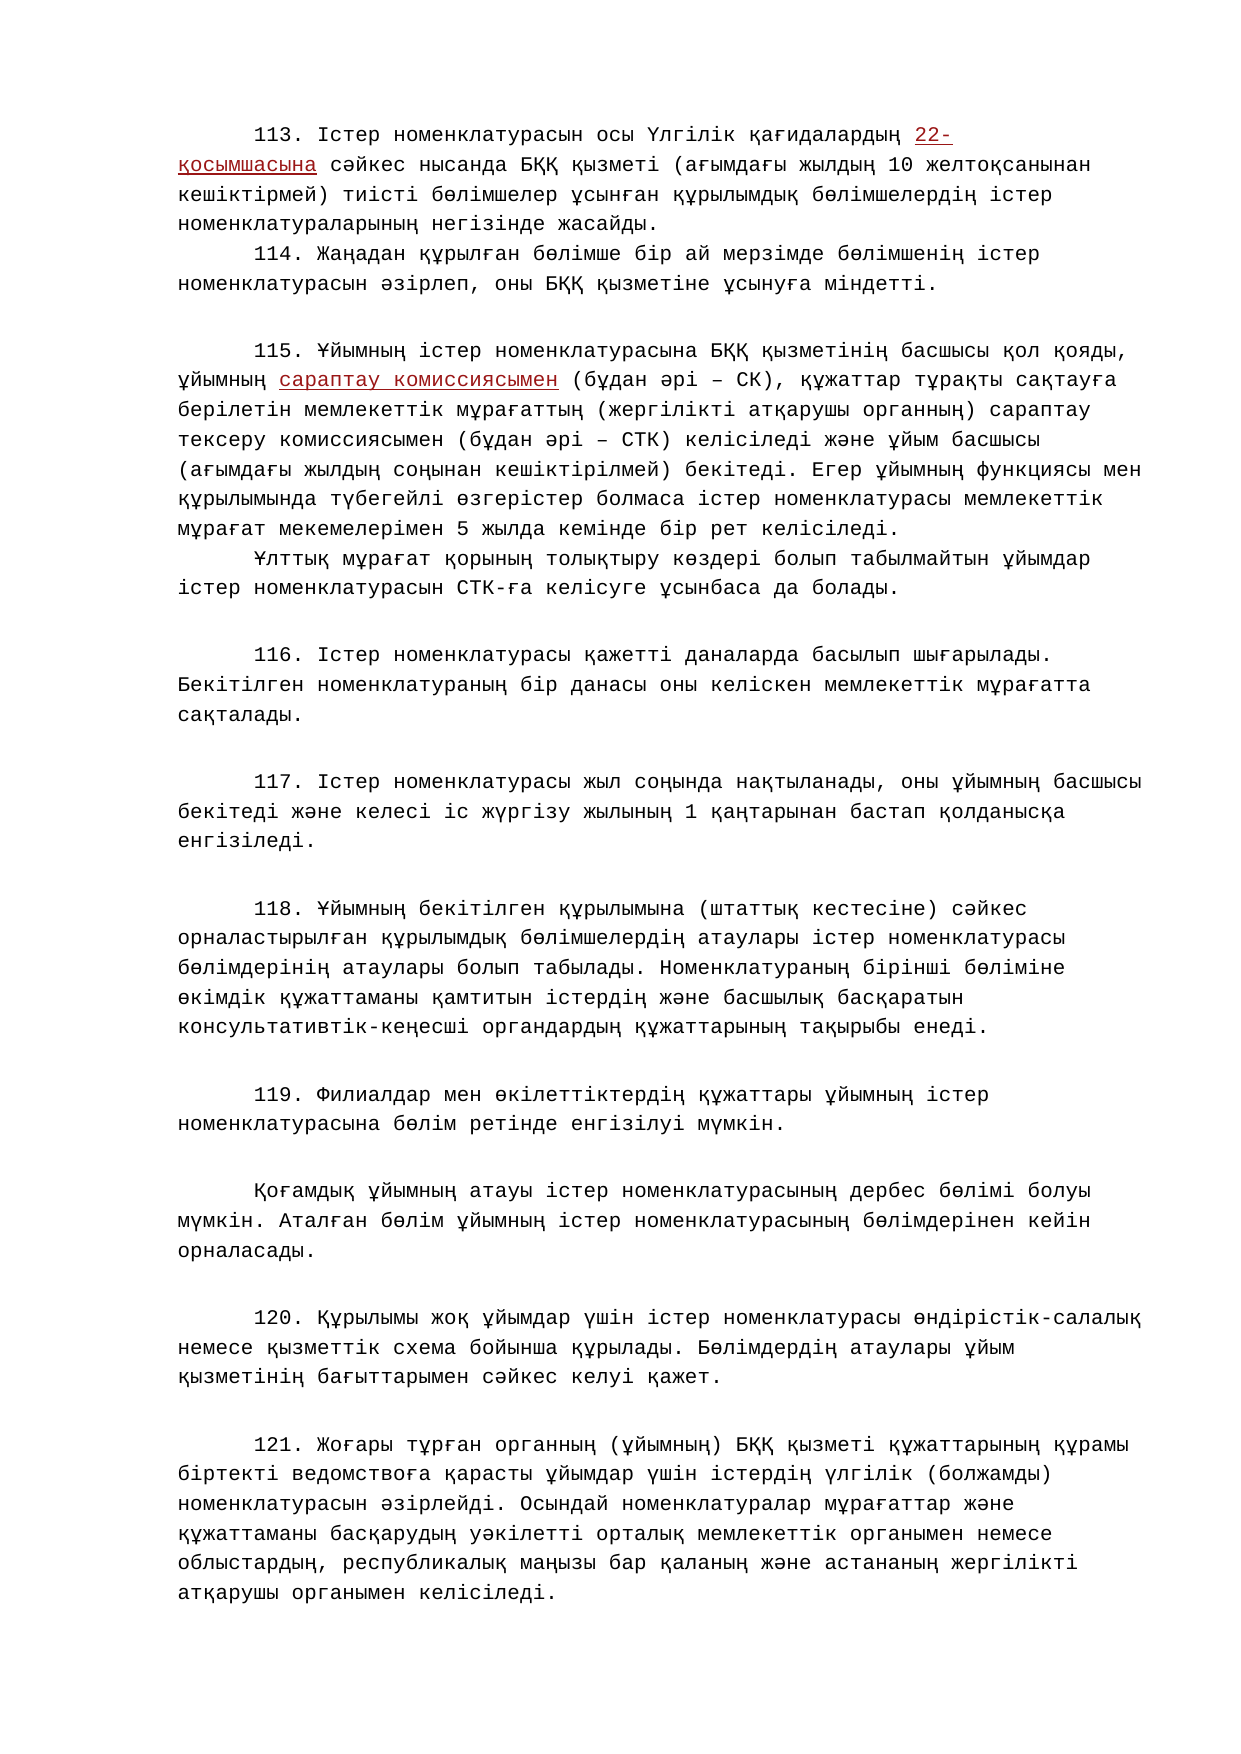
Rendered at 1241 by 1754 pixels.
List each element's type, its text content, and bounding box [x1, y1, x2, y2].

text Ұлттық мұрағат қорының толықтыру көздері болып табылмайтын ұйымдар істер номенклатурасын СТК-ға келісуге ұсынбаса да болады. [177, 542, 1152, 601]
text 118. Ұйымның бекітілген құрылымына (штаттық кестесіне) сәйкес орналастырылған құрылымдық бөлімшелердің атаулары істер номенклатурасы бөлімдерінің атаулары болып табылады. Номенклатураның бірінші бөліміне өкімдік құжаттаманы қамтитын істердің және басшылық басқаратын консультативтік-кеңесші органдардың құжаттарының тақырыбы енеді. [177, 892, 1152, 1040]
text 117. Істер номенклатурасы жыл соңында нақтыланады, оны ұйымның басшысы бекітеді және келесі іс жүргізу жылының 1 қаңтарынан бастап қолданысқа енгізіледі. [177, 765, 1152, 854]
text 113. Істер номенклатурасын осы Үлгілік қағидалардың 22-қосымшасына сәйкес нысанда БҚҚ қызметі (ағымдағы жылдың 10 желтоқсанынан кешіктірмей) тиісті бөлімшелер ұсынған құрылымдық бөлімшелердің істер номенклатураларының негізінде жасайды. [177, 118, 1152, 237]
text 114. Жаңадан құрылған бөлімше бір ай мерзімде бөлімшенің істер номенклатурасын әзірлеп, оны БҚҚ қызметіне ұсынуға міндетті. [177, 237, 1152, 296]
text 119. Филиалдар мен өкілеттіктердің құжаттары ұйымның істер номенклатурасына бөлім ретінде енгізілуі мүмкін. [177, 1077, 1152, 1137]
text 121. Жоғары тұрған органның (ұйымның) БҚҚ қызметі құжаттарының құрамы біртекті ведомствоға қарасты ұйымдар үшін істердің үлгілік (болжамды) номенклатурасын әзірлейді. Осындай номенклатуралар мұрағаттар және құжаттаманы басқарудың уәкілетті орталық мемлекеттік органымен немесе облыстардың, республикалық маңызы бар қаланың және астананың жергілікті атқарушы органымен келісіледі. [177, 1427, 1152, 1606]
text 120. Құрылымы жоқ ұйымдар үшін істер номенклатурасы өндірістік-салалық немесе қызметтік схема бойынша құрылады. Бөлімдердің атаулары ұйым қызметінің бағыттарымен сәйкес келуі қажет. [177, 1301, 1152, 1390]
text Қоғамдық ұйымның атауы істер номенклатурасының дербес бөлімі болуы мүмкін. Аталған бөлім ұйымның істер номенклатурасының бөлімдерінен кейін орналасады. [177, 1174, 1152, 1263]
text 116. Істер номенклатурасы қажетті даналарда басылып шығарылады. Бекітілген номенклатураның бір данасы оны келіскен мемлекеттік мұрағатта сақталады. [177, 638, 1152, 727]
text 115. Ұйымның істер номенклатурасына БҚҚ қызметінің басшысы қол қояды, ұйымның сараптау комиссиясымен (бұдан әрі – СК), құжаттар тұрақты сақтауға берілетін мемлекеттік мұрағаттың (жергілікті атқарушы органның) сараптау тексеру комиссиясымен (бұдан әрі – СТК) келісіледі және ұйым басшысы (ағымдағы жылдың соңынан кешіктірілмей) бекітеді. Егер ұйымның функциясы мен құрылымында түбегейлі өзгерістер болмаса істер номенклатурасы мемлекеттік мұрағат мекемелерімен 5 жылда кемінде бір рет келісіледі. [177, 334, 1152, 542]
